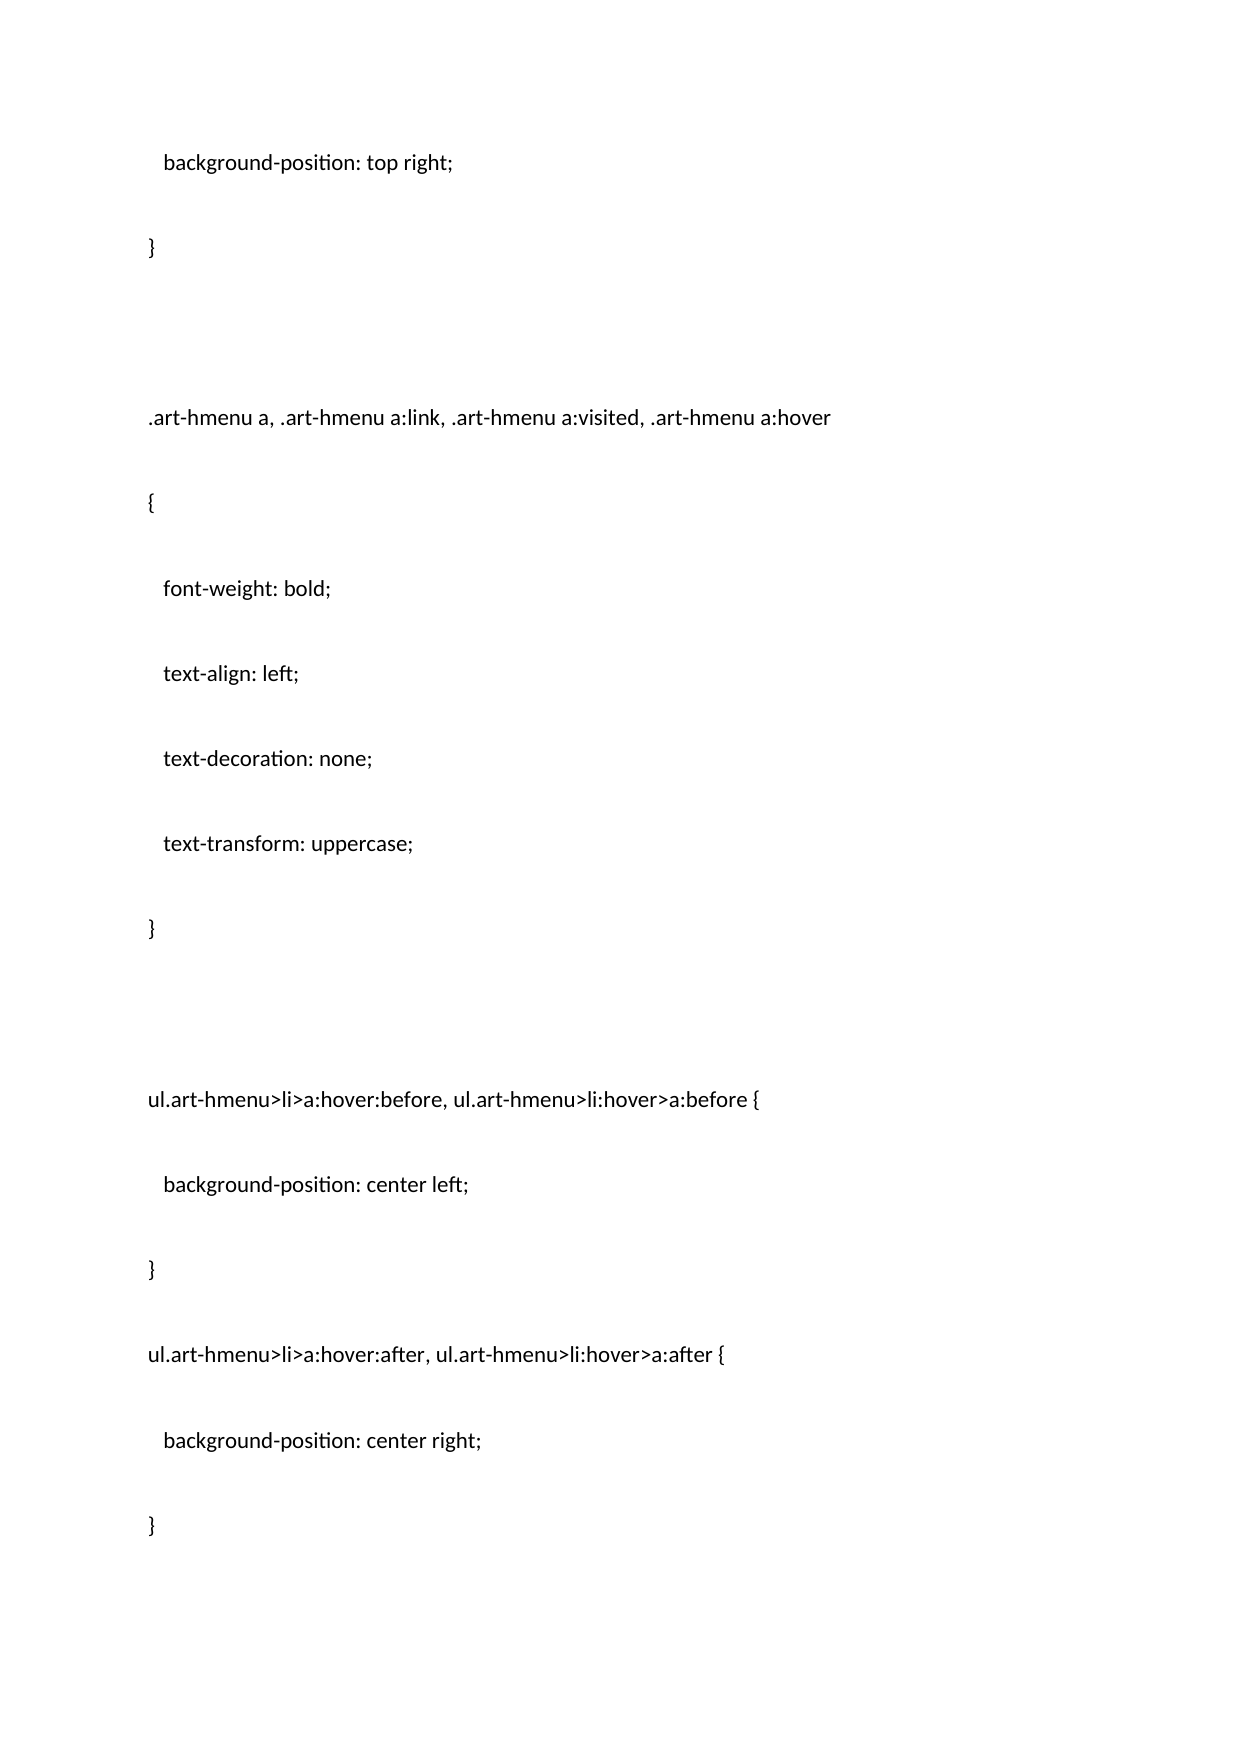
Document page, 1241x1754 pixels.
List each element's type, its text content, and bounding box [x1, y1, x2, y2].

text } [148, 233, 1093, 293]
text font-weight: bold; [148, 574, 1093, 634]
text text-transform: uppercase; [148, 829, 1093, 889]
text background-position: center left; [148, 1170, 1093, 1230]
text .art-hmenu a, .art-hmenu a:link, .art-hmenu a:visited, .art-hmenu a:hover [148, 403, 1093, 463]
text text-decoration: none; [148, 744, 1093, 804]
text } [148, 1511, 1093, 1571]
text text-align: left; [148, 659, 1093, 719]
text } [148, 1255, 1093, 1316]
text ul.art-hmenu>li>a:hover:before, ul.art-hmenu>li:hover>a:before { [148, 1085, 1093, 1145]
text background-position: top right; [148, 148, 1093, 208]
text ul.art-hmenu>li>a:hover:after, ul.art-hmenu>li:hover>a:after { [148, 1341, 1093, 1401]
text { [148, 488, 1093, 549]
text } [148, 914, 1093, 975]
text background-position: center right; [148, 1426, 1093, 1486]
